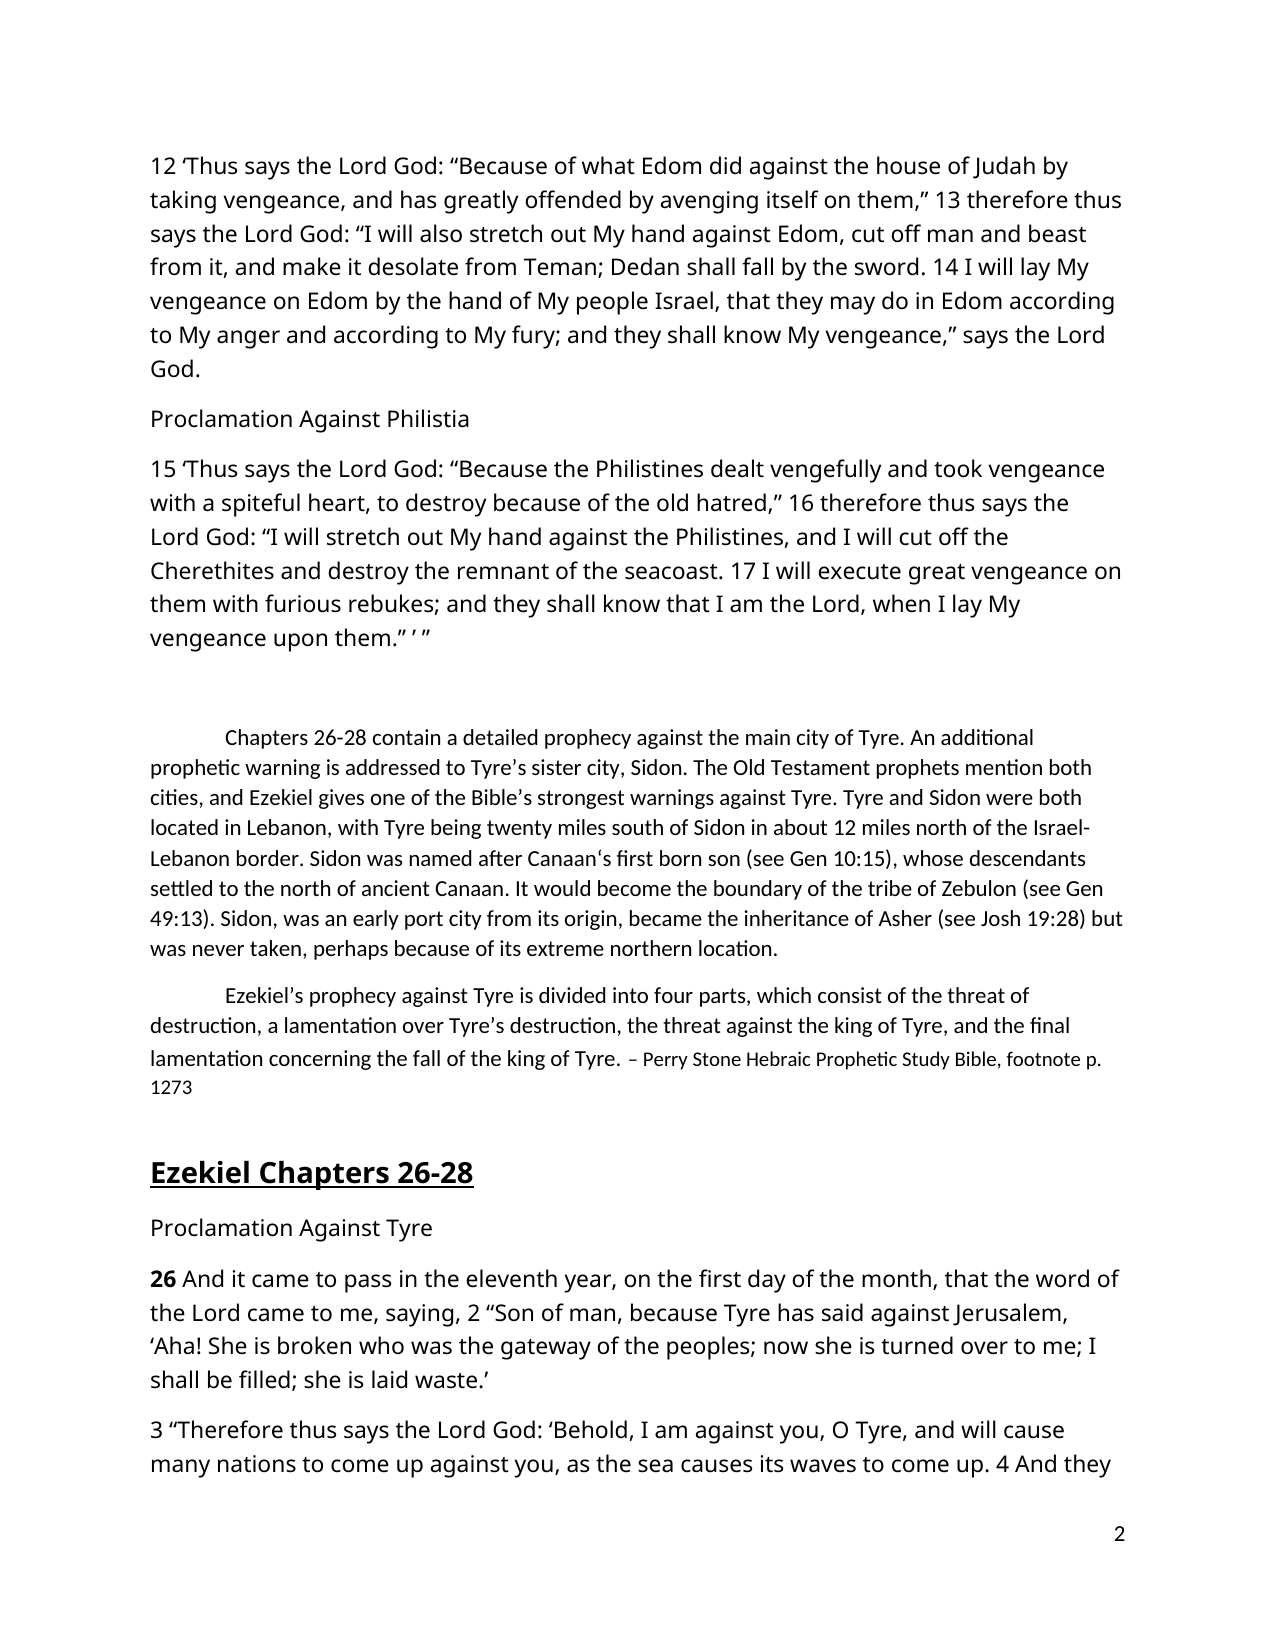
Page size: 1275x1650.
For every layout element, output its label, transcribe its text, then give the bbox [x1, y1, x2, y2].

text Proclamation Against Philistia [150, 403, 1125, 434]
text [150, 1414, 1125, 1479]
text Ezekiel Chapters 26-28 [150, 1118, 1125, 1192]
text Proclamation Against Tyre [150, 1212, 1125, 1243]
text Ezekiel’s prophecy against Tyre is divided into four parts, which consist of the threat of destruction, a lamentation over Tyre’s destruction, the threat against the king of Tyre, and the final lamentation concerning the fall of the king of Tyre. – Perry Stone Hebraic Prophetic Study Bible, footnote p. 1273 [150, 981, 1125, 1100]
text Chapters 26-28 contain a detailed prophecy against the main city of Tyre. An additional prophetic warning is addressed to Tyre’s sister city, Sidon. The Old Testament prophets mention both cities, and Ezekiel gives one of the Bible’s strongest warnings against Tyre. Tyre and Sidon were both located in Lebanon, with Tyre being twenty miles south of Sidon in about 12 miles north of the Israel-Lebanon border. Sidon was named after Canaan‘s first born son (see Gen 10:15), whose descendants settled to the north of ancient Canaan. It would become the boundary of the tribe of Zebulon (see Gen 49:13). Sidon, was an early port city from its origin, became the inheritance of Asher (see Josh 19:28) but was never taken, perhaps because of its extreme northern location. [150, 723, 1125, 962]
text 12 ‘Thus says the Lord God: “Because of what Edom did against the house of Judah by taking vengeance, and has greatly offended by avenging itself on them,” 13 therefore thus says the Lord God: “I will also stretch out My hand against Edom, cut off man and beast from it, and make it desolate from Teman; Dedan shall fall by the sword. 14 I will lay My vengeance on Edom by the hand of My people Israel, that they may do in Edom according to My anger and according to My fury; and they shall know My vengeance,” says the Lord God. [150, 150, 1125, 384]
text 15 ‘Thus says the Lord God: “Because the Philistines dealt vengefully and took vengeance with a spiteful heart, to destroy because of the old hatred,” 16 therefore thus says the Lord God: “I will stretch out My hand against the Philistines, and I will cut off the Cherethites and destroy the remnant of the seacoast. 17 I will execute great vengeance on them with furious rebukes; and they shall know that I am the Lord, when I lay My vengeance upon them.” ’ ” [150, 453, 1125, 653]
text 26 And it came to pass in the eleventh year, on the first day of the month, that the word of the Lord came to me, saying, 2 “Son of man, because Tyre has said against Jerusalem, ‘Aha! She is broken who was the gateway of the peoples; now she is turned over to me; I shall be filled; she is laid waste.’ [150, 1263, 1125, 1395]
